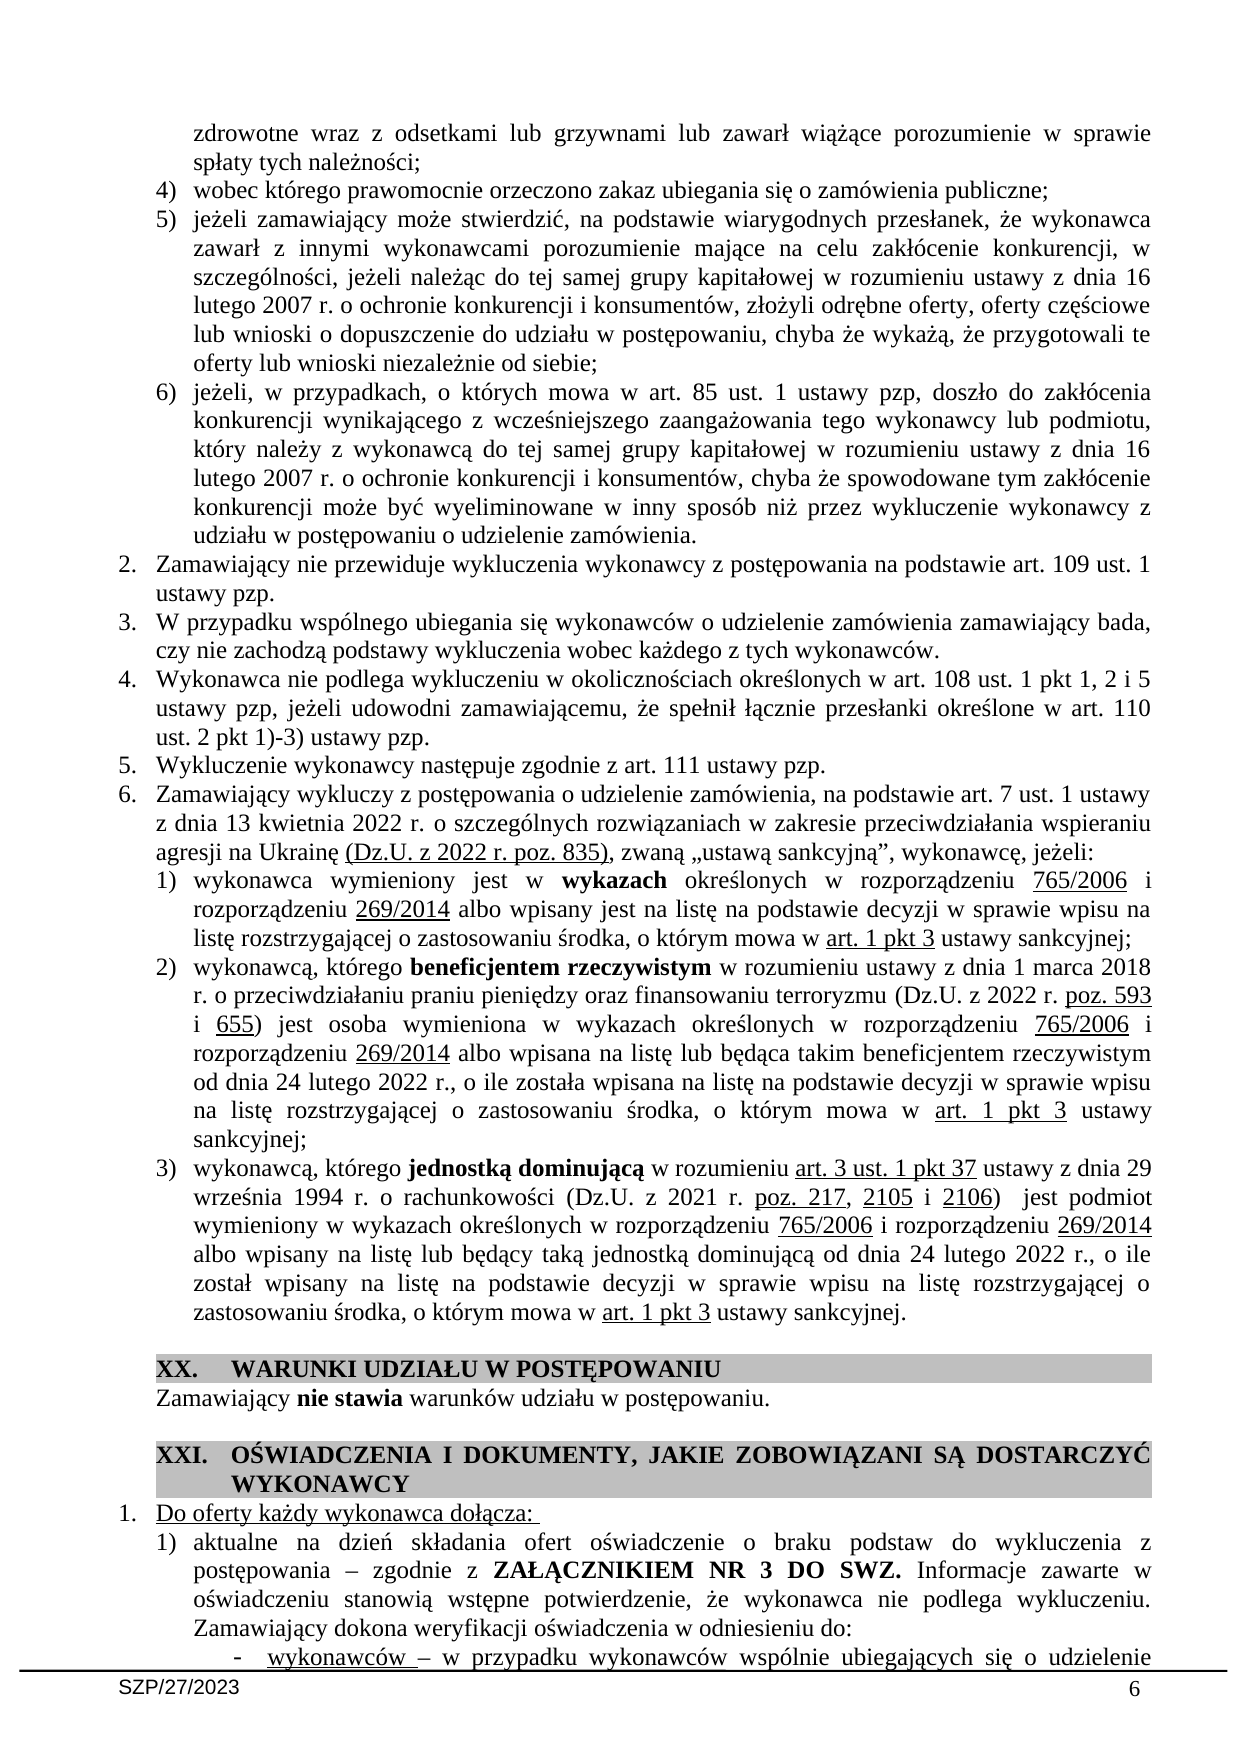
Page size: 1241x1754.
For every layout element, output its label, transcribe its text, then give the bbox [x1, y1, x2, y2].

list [230, 1642, 1152, 1673]
list wykonawca wymieniony jest w wykazach określonych w rozporządzeniu 765/2006 i rozporządzeniu 269/2014 albo wpisany jest na listę na podstawie decyzji w sprawie wpisu na listę rozstrzygającej o zastosowaniu środka, o którym mowa w art. 1 pkt 3 ustawy sankcyjnej; [156, 866, 1152, 952]
list W przypadku wspólnego ubiegania się wykonawców o udzielenie zamówienia zamawiający bada, czy nie zachodzą podstawy wykluczenia wobec każdego z tych wykonawców. [118, 607, 1152, 664]
list Zamawiający nie stawia warunków udziału w postępowaniu. [156, 1383, 1149, 1412]
list aktualne na dzień składania ofert oświadczenie o braku podstaw do wykluczenia z postępowania – zgodnie z ZAŁĄCZNIKIEM NR 3 DO SWZ. Informacje zawarte w oświadczeniu stanowią wstępne potwierdzenie, że wykonawca nie podlega wykluczeniu. Zamawiający dokona weryfikacji oświadczenia w odniesieniu do: [156, 1527, 1152, 1642]
list jeżeli, w przypadkach, o których mowa w art. 85 ust. 1 ustawy pzp, doszło do zakłócenia konkurencji wynikającego z wcześniejszego zaangażowania tego wykonawcy lub podmiotu, który należy z wykonawcą do tej samej grupy kapitałowej w rozumieniu ustawy z dnia 16 lutego 2007 r. o ochronie konkurencji i konsumentów, chyba że spowodowane tym zakłócenie konkurencji może być wyeliminowane w inny sposób niż przez wykluczenie wykonawcy z udziału w postępowaniu o udzielenie zamówienia. [156, 377, 1152, 549]
list WARUNKI UDZIAŁU W POSTĘPOWANIU [156, 1354, 1152, 1383]
list Zamawiający nie przewiduje wykluczenia wykonawcy z postępowania na podstawie art. 109 ust. 1 ustawy pzp. [118, 549, 1152, 607]
list Zamawiający wykluczy z postępowania o udzielenie zamówienia, na podstawie art. 7 ust. 1 ustawy z dnia 13 kwietnia 2022 r. o szczególnych rozwiązaniach w zakresie przeciwdziałania wspieraniu agresji na Ukrainę (Dz.U. z 2022 r. poz. 835), zwaną „ustawą sankcyjną”, wykonawcę, jeżeli: [118, 779, 1152, 866]
list wobec którego prawomocnie orzeczono zakaz ubiegania się o zamówienia publiczne; [156, 176, 1152, 204]
list OŚWIADCZENIA I DOKUMENTY, JAKIE ZOBOWIĄZANI SĄ DOSTARCZYĆ WYKONAWCY [156, 1441, 1152, 1498]
list Wykluczenie wykonawcy następuje zgodnie z art. 111 ustawy pzp. [118, 751, 1152, 779]
list Wykonawca nie podlega wykluczeniu w okolicznościach określonych w art. 108 ust. 1 pkt 1, 2 i 5 ustawy pzp, jeżeli udowodni zamawiającemu, że spełnił łącznie przesłanki określone w art. 110 ust. 2 pkt 1)-3) ustawy pzp. [118, 664, 1152, 751]
list jeżeli zamawiający może stwierdzić, na podstawie wiarygodnych przesłanek, że wykonawca zawarł z innymi wykonawcami porozumienie mające na celu zakłócenie konkurencji, w szczególności, jeżeli należąc do tej samej grupy kapitałowej w rozumieniu ustawy z dnia 16 lutego 2007 r. o ochronie konkurencji i konsumentów, złożyli odrębne oferty, oferty częściowe lub wnioski o dopuszczenie do udziału w postępowaniu, chyba że wykażą, że przygotowali te oferty lub wnioski niezależnie od siebie; [156, 204, 1152, 377]
list wykonawcą, którego beneficjentem rzeczywistym w rozumieniu ustawy z dnia 1 marca 2018 r. o przeciwdziałaniu praniu pieniędzy oraz finansowaniu terroryzmu (Dz.U. z 2022 r. poz. 593 i 655) jest osoba wymieniona w wykazach określonych w rozporządzeniu 765/2006 i rozporządzeniu 269/2014 albo wpisana na listę lub będąca takim beneficjentem rzeczywistym od dnia 24 lutego 2022 r., o ile została wpisana na listę na podstawie decyzji w sprawie wpisu na listę rozstrzygającej o zastosowaniu środka, o którym mowa w art. 1 pkt 3 ustawy sankcyjnej; [156, 952, 1152, 1153]
list wykonawcą, którego jednostką dominującą w rozumieniu art. 3 ust. 1 pkt 37 ustawy z dnia 29 września 1994 r. o rachunkowości (Dz.U. z 2021 r. poz. 217, 2105 i 2106) jest podmiot wymieniony w wykazach określonych w rozporządzeniu 765/2006 i rozporządzeniu 269/2014 albo wpisany na listę lub będący taką jednostką dominującą od dnia 24 lutego 2022 r., o ile został wpisany na listę na podstawie decyzji w sprawie wpisu na listę rozstrzygającej o zastosowaniu środka, o którym mowa w art. 1 pkt 3 ustawy sankcyjnej. [156, 1153, 1152, 1326]
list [156, 118, 1152, 176]
list Do oferty każdy wykonawca dołącza: [118, 1498, 1152, 1527]
